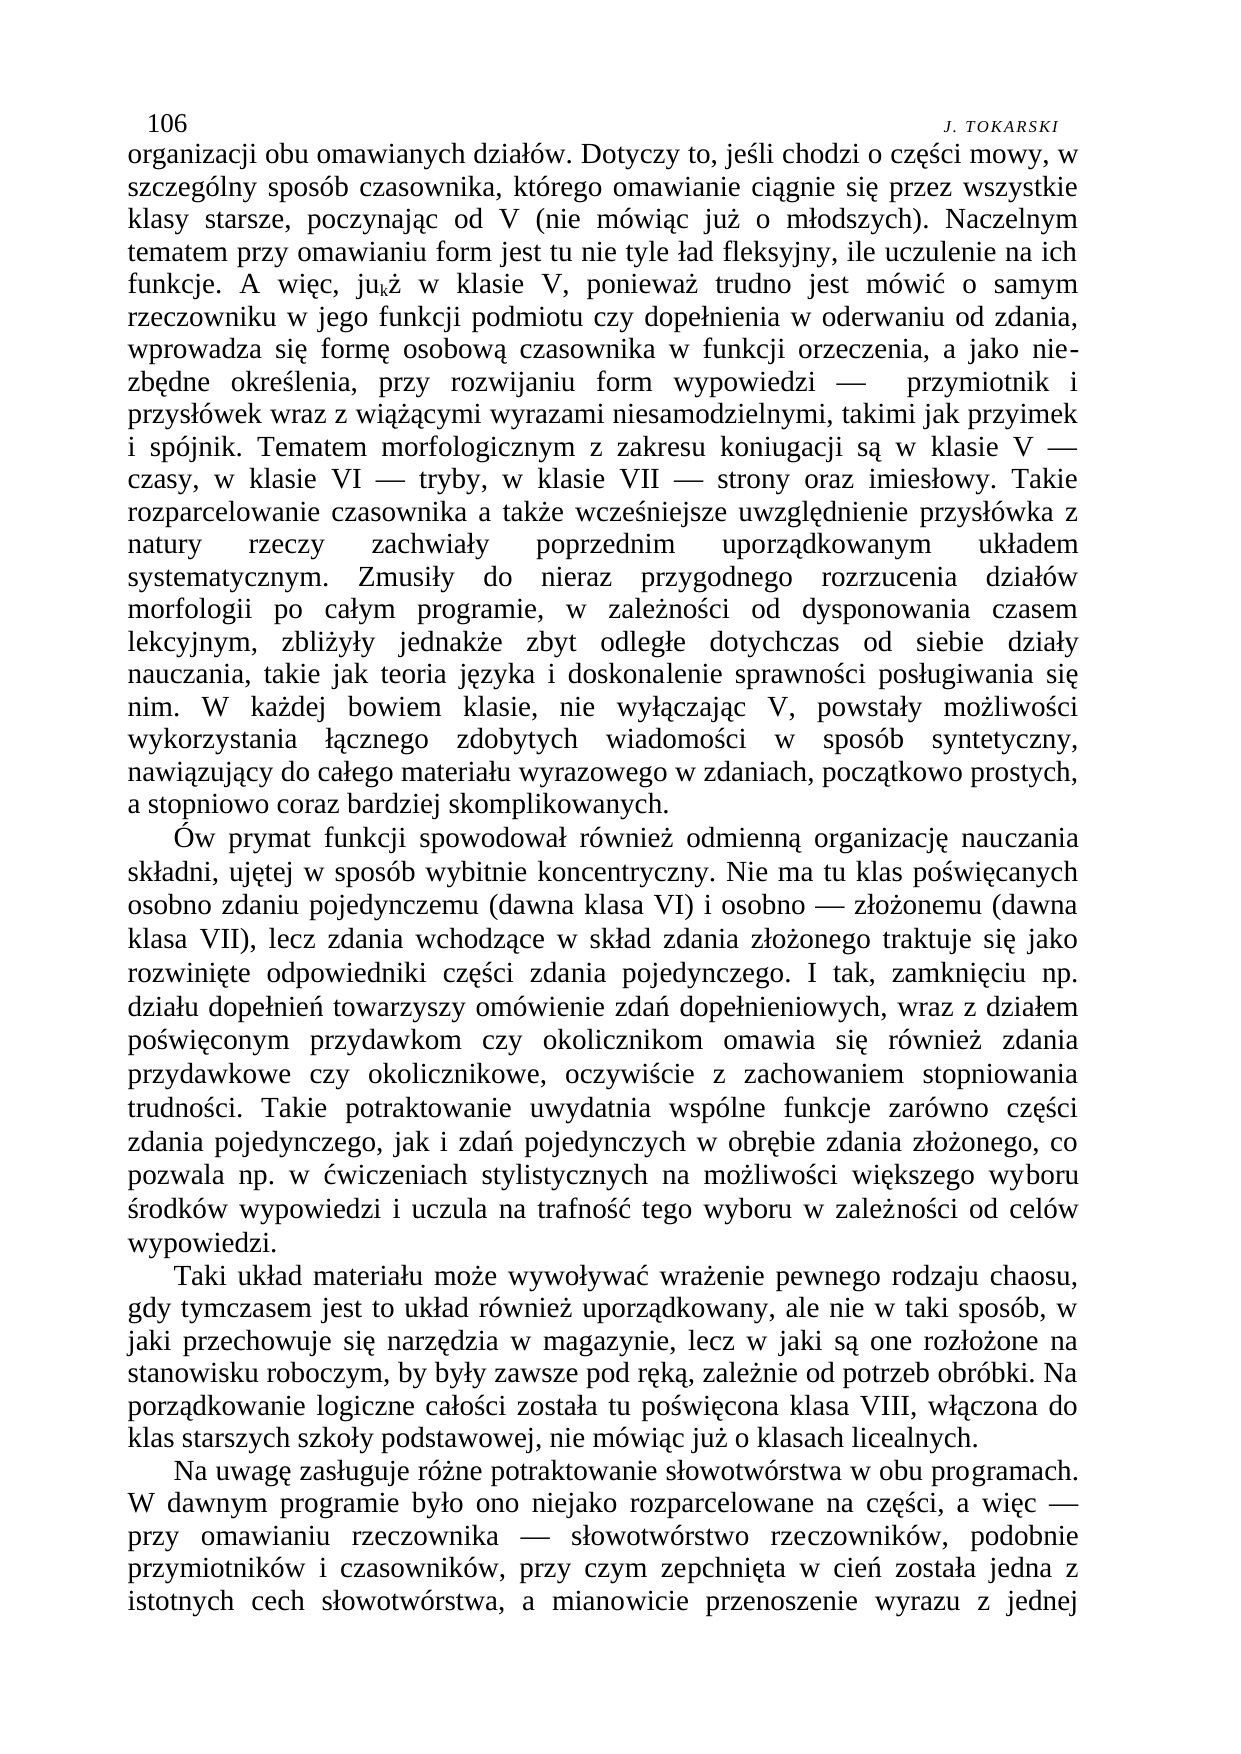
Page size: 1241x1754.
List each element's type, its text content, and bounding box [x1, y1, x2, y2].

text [127, 138, 1079, 820]
text Ów prymat funkcji spowodował również odmienną organizację nauczania składni, ujętej w sposób wybitnie koncentryczny. Nie ma tu klas poświęcanych osobno zdaniu pojedynczemu (dawna klasa VI) i osobno — złożonemu (dawna klasa VII), lecz zdania wchodzące w skład zdania złożonego traktuje się jako rozwinięte odpowiedniki części zdania pojedynczego. I tak, zamknięciu np. działu dopełnień towarzyszy omówienie zdań dopełnieniowych, wraz z działem poświęconym przydawkom czy okolicznikom omawia się również zdania przydawkowe czy okolicznikowe, oczywiście z zachowaniem stopniowania trudności. Takie potraktowanie uwydatnia wspólne funkcje zarówno części zdania pojedynczego, jak i zdań pojedynczych w obrębie zdania złożonego, co pozwala np. w ćwiczeniach stylistycznych na możliwości większego wyboru środków wypowiedzi i uczula na trafność tego wyboru w zależności od celów wypowiedzi. [127, 820, 1079, 1259]
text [127, 1454, 1079, 1617]
text Taki układ materiału może wywoływać wrażenie pewnego rodzaju chaosu, gdy tymczasem jest to układ również uporządkowany, ale nie w taki sposób, w jaki przechowuje się narzędzia w magazynie, lecz w jaki są one rozłożone na stanowisku roboczym, by były zawsze pod ręką, zależnie od potrzeb obróbki. Na porządkowanie logiczne całości została tu poświęcona klasa VIII, włączona do klas starszych szkoły podstawowej, nie mówiąc już o klasach licealnych. [127, 1259, 1079, 1454]
